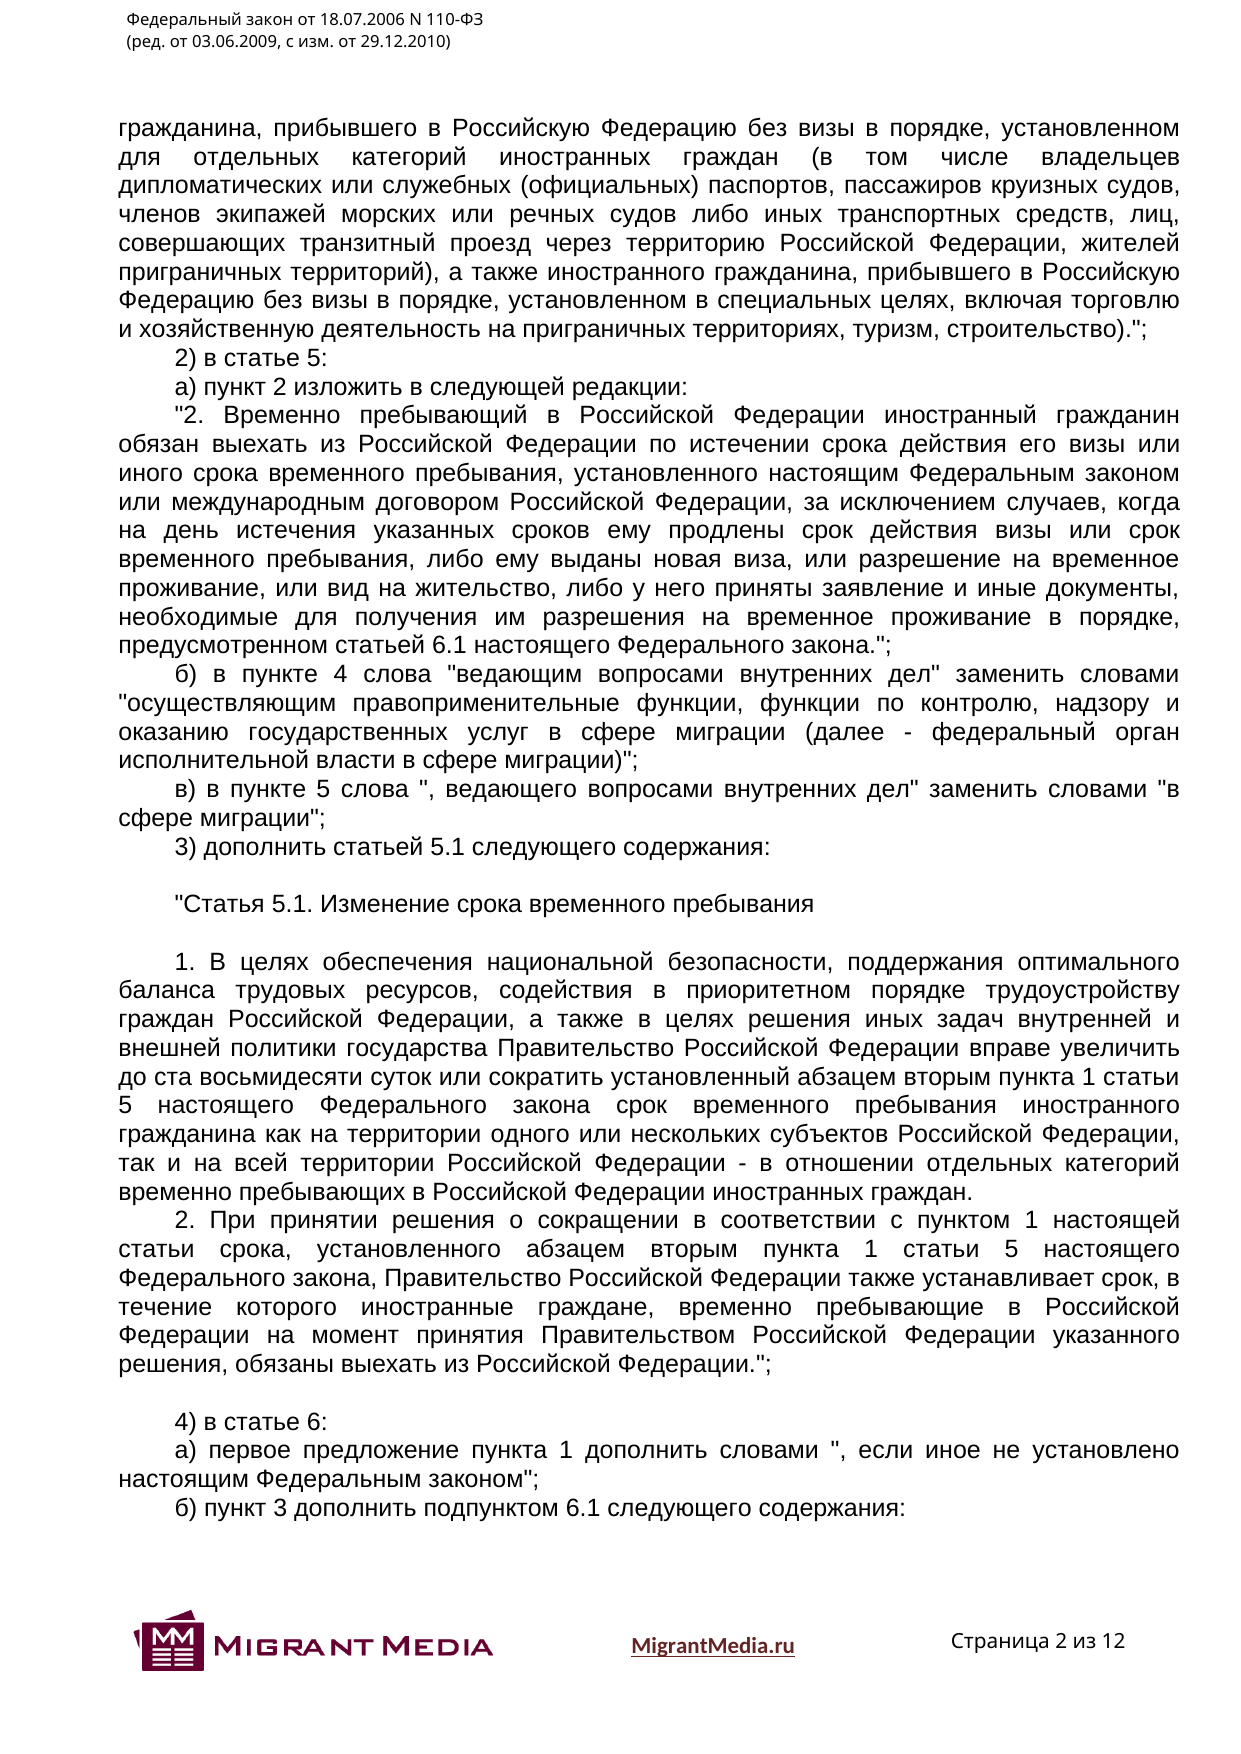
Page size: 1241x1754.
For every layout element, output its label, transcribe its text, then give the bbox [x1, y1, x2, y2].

text 4) в статье 6: [118, 1407, 1181, 1435]
text 1. В целях обеспечения национальной безопасности, поддержания оптимального баланса трудовых ресурсов, содействия в приоритетном порядке трудоустройству граждан Российской Федерации, а также в целях решения иных задач внутренней и внешней политики государства Правительство Российской Федерации вправе увеличить до ста восьмидесяти суток или сократить установленный абзацем вторым пункта 1 статьи 5 настоящего Федерального закона срок временного пребывания иностранного гражданина как на территории одного или нескольких субъектов Российской Федерации, так и на всей территории Российской Федерации - в отношении отдельных категорий временно пребывающих в Российской Федерации иностранных граждан. [118, 947, 1181, 1205]
text б) в пункте 4 слова "ведающим вопросами внутренних дел" заменить словами "осуществляющим правоприменительные функции, функции по контролю, надзору и оказанию государственных услуг в сфере миграции (далее - федеральный орган исполнительной власти в сфере миграции)"; [118, 659, 1181, 774]
text а) пункт 2 изложить в следующей редакции: [118, 372, 1181, 400]
text 2) в статье 5: [118, 343, 1181, 372]
text 3) дополнить статьей 5.1 следующего содержания: [118, 832, 1181, 860]
text в) в пункте 5 слова ", ведающего вопросами внутренних дел" заменить словами "в сфере миграции"; [118, 774, 1181, 832]
picture [126, 1608, 499, 1673]
text а) первое предложение пункта 1 дополнить словами ", если иное не установлено настоящим Федеральным законом"; [118, 1435, 1181, 1493]
text "Статья 5.1. Изменение срока временного пребывания [118, 889, 1181, 918]
text 2. При принятии решения о сокращении в соответствии с пунктом 1 настоящей статьи срока, установленного абзацем вторым пункта 1 статьи 5 настоящего Федерального закона, Правительство Российской Федерации также устанавливает срок, в течение которого иностранные граждане, временно пребывающие в Российской Федерации на момент принятия Правительством Российской Федерации указанного решения, обязаны выехать из Российской Федерации."; [118, 1205, 1181, 1378]
text б) пункт 3 дополнить подпунктом 6.1 следующего содержания: [118, 1493, 1181, 1522]
text "2. Временно пребывающий в Российской Федерации иностранный гражданин обязан выехать из Российской Федерации по истечении срока действия его визы или иного срока временного пребывания, установленного настоящим Федеральным законом или международным договором Российской Федерации, за исключением случаев, когда на день истечения указанных сроков ему продлены срок действия визы или срок временного пребывания, либо ему выданы новая виза, или разрешение на временное проживание, или вид на жительство, либо у него приняты заявление и иные документы, необходимые для получения им разрешения на временное проживание в порядке, предусмотренном статьей 6.1 настоящего Федерального закона."; [118, 400, 1181, 659]
